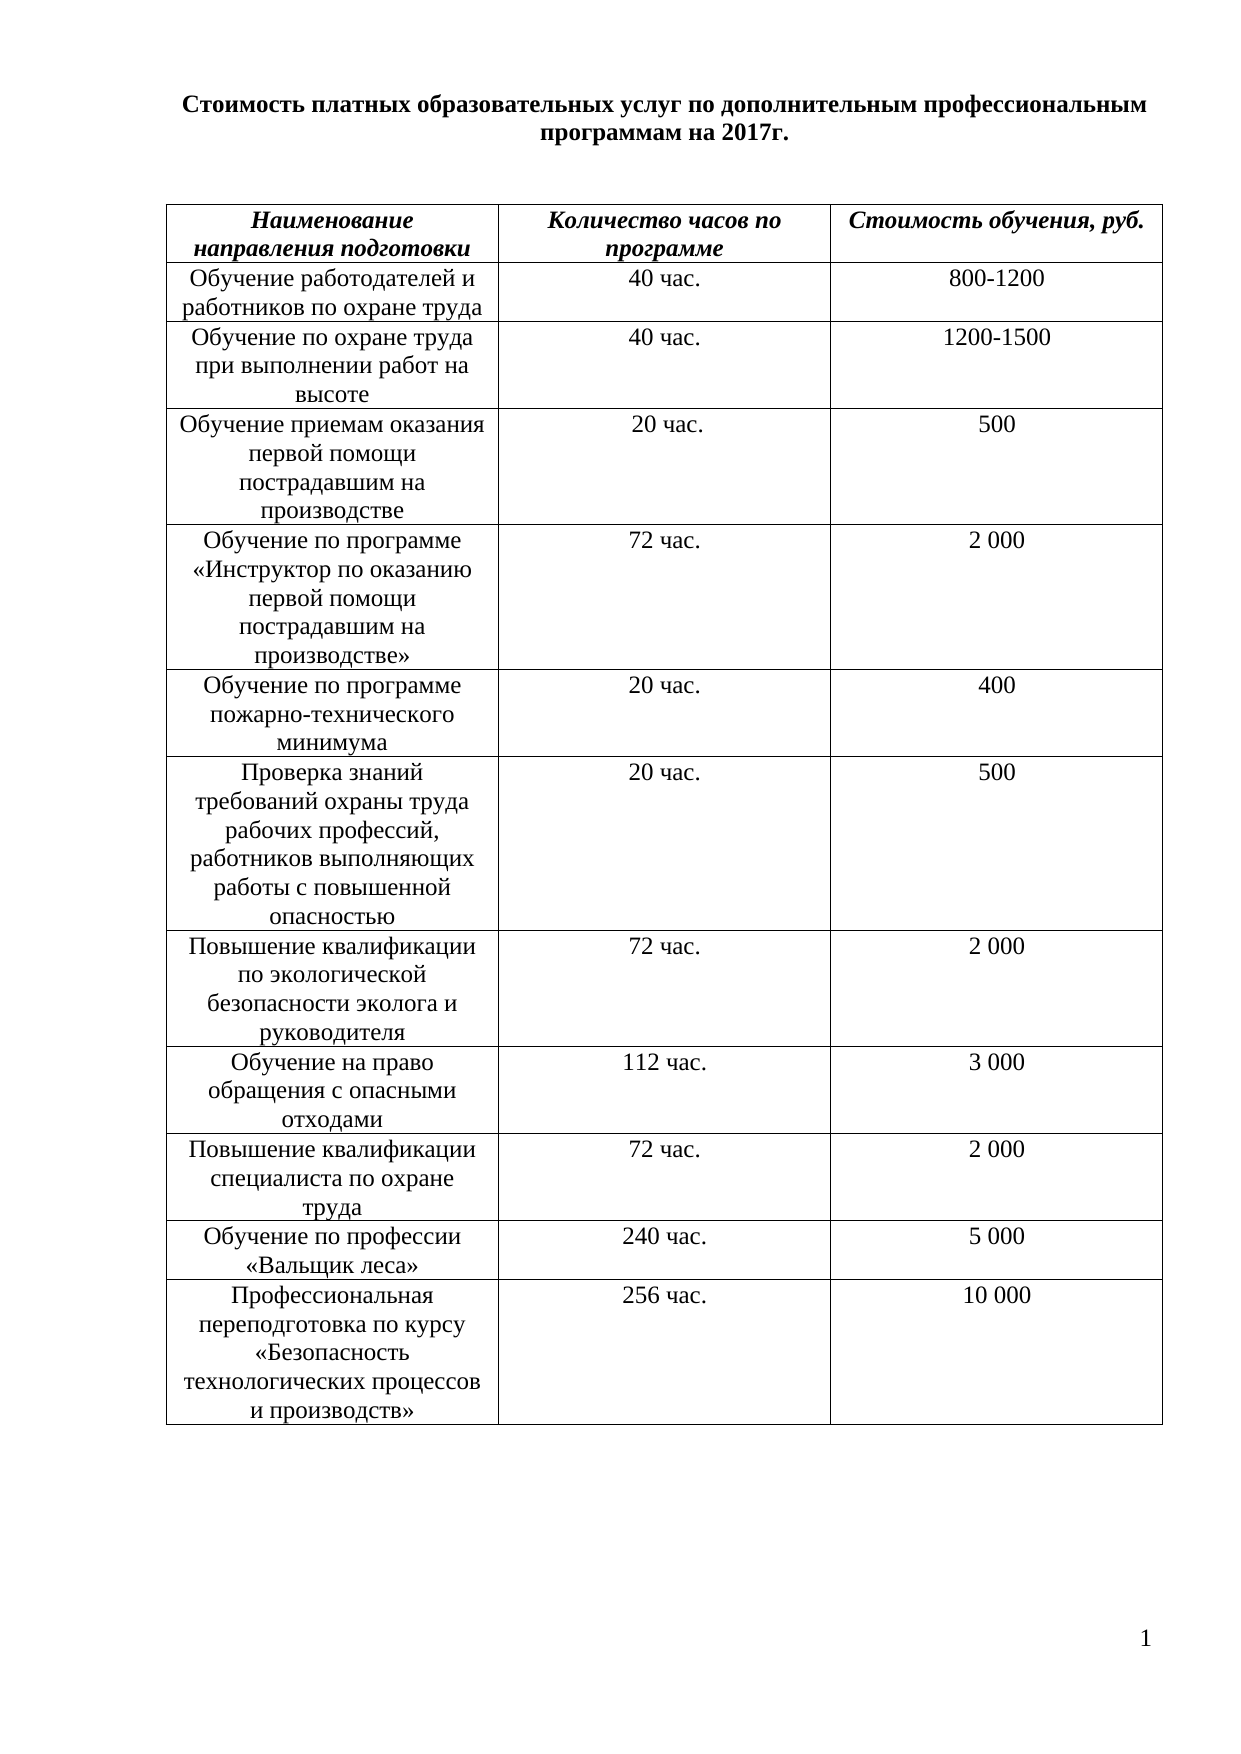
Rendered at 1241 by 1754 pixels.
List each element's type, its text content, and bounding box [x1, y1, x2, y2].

table_cell Обучение по программе пожарно-технического минимума [167, 670, 498, 756]
text Стоимость платных образовательных услуг по дополнительным профессиональным программам на 2017г. [177, 89, 1152, 146]
table_cell 20 час. [499, 757, 830, 930]
table_cell Обучение по охране труда при выполнении работ на высоте [167, 322, 498, 408]
table_cell 20 час. [499, 670, 830, 756]
table_cell Обучение по программе «Инструктор по оказанию первой помощи пострадавшим на производстве» [167, 525, 498, 669]
table_cell 2 000 [831, 931, 1162, 1046]
table_cell 1200-1500 [831, 322, 1162, 408]
table_cell Повышение квалификации специалиста по охране труда [167, 1134, 498, 1220]
table_cell Обучение работодателей и работников по охране труда [167, 263, 498, 321]
table_cell 72 час. [499, 1134, 830, 1220]
table_cell 40 час. [499, 322, 830, 408]
table_cell 256 час. [499, 1280, 830, 1424]
table_cell 500 [831, 757, 1162, 930]
table_cell 800-1200 [831, 263, 1162, 321]
table_header Количество часов по программе [499, 205, 830, 262]
table_header Стоимость обучения, руб. [831, 205, 1162, 262]
table_cell 2 000 [831, 1134, 1162, 1220]
table_cell Профессиональная переподготовка по курсу «Безопасность технологических процессов и производств» [167, 1280, 498, 1424]
table_cell 40 час. [499, 263, 830, 321]
table_cell 500 [831, 409, 1162, 524]
table_cell Проверка знаний требований охраны труда рабочих профессий, работников выполняющих работы с повышенной опасностью [167, 757, 498, 930]
table_cell 5 000 [831, 1221, 1162, 1279]
table_cell 240 час. [499, 1221, 830, 1279]
table_cell 72 час. [499, 525, 830, 669]
table_cell 20 час. [499, 409, 830, 524]
table_cell 10 000 [831, 1280, 1162, 1424]
table_cell 2 000 [831, 525, 1162, 669]
table_header Наименование направления подготовки [167, 205, 498, 262]
table_cell 3 000 [831, 1047, 1162, 1133]
table_cell Обучение по профессии «Вальщик леса» [167, 1221, 498, 1279]
table_cell 400 [831, 670, 1162, 756]
table_cell 72 час. [499, 931, 830, 1046]
table_cell Обучение приемам оказания первой помощи пострадавшим на производстве [167, 409, 498, 524]
table_cell 112 час. [499, 1047, 830, 1133]
table_cell Повышение квалификации по экологической безопасности эколога и руководителя [167, 931, 498, 1046]
table_cell Обучение на право обращения с опасными отходами [167, 1047, 498, 1133]
